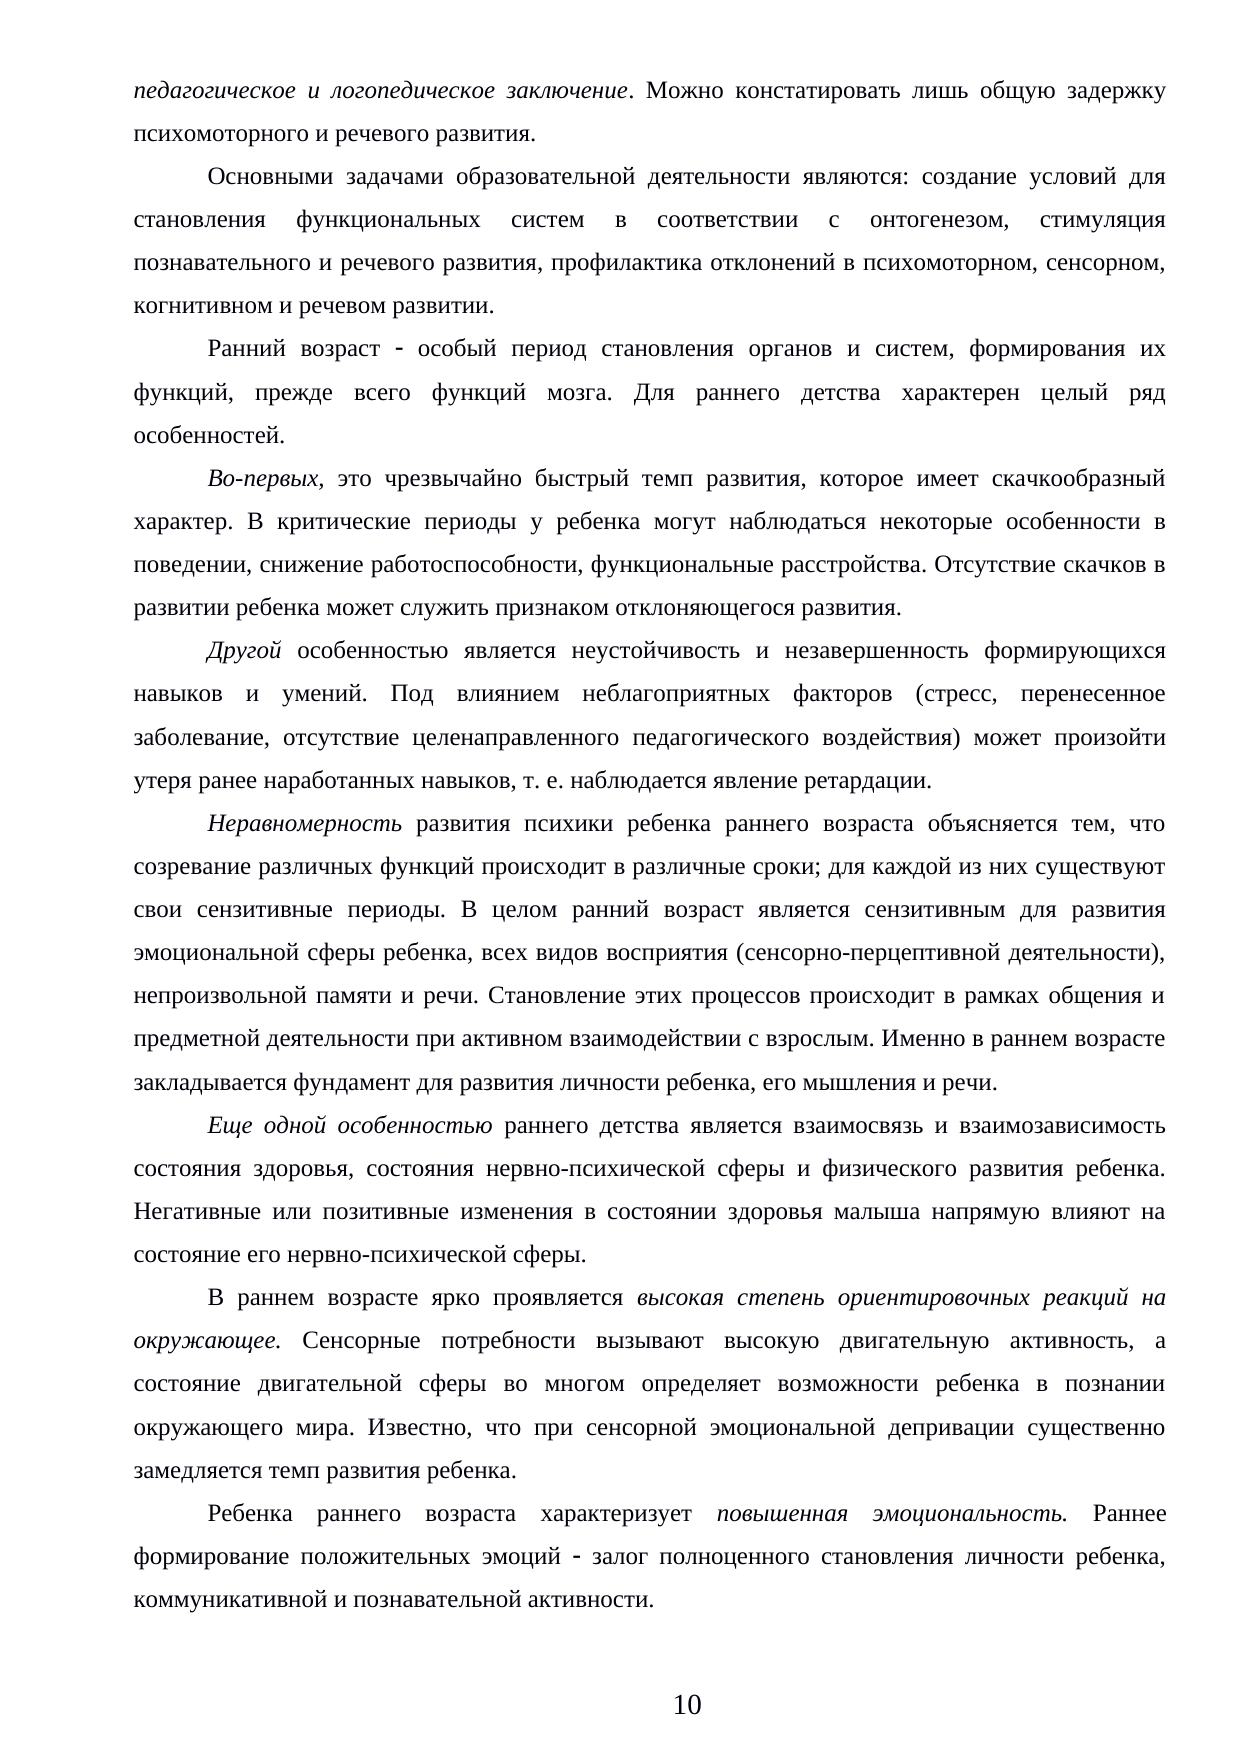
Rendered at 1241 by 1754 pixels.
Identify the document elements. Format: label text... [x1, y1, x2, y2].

text Другой особенностью является неустойчивость и незавершенность формирующихся навыков и умений. Под влиянием неблагоприятных факторов (стресс, перенесенное заболевание, отсутствие целенаправленного педагогического воздействия) может произойти утеря ранее наработанных навыков, т. е. наблюдается явление ретардации. [133, 635, 1167, 793]
text Ребенка раннего возраста характеризует повышенная эмоциональность. Раннее формирование положительных эмоций  залог полноценного становления личности ребенка, коммуникативной и познавательной активности. [133, 1498, 1167, 1613]
text Неравномерность развития психики ребенка раннего возраста объясняется тем, что созревание различных функций происходит в различные сроки; для каждой из них существуют свои сензитивные периоды. В целом ранний возраст является сензитивным для развития эмоциональной сферы ребенка, всех видов восприятия (сенсорно-перцептивной деятельности), непроизвольной памяти и речи. Становление этих процессов происходит в рамках общения и предметной деятельности при активном взаимодействии с взрослым. Именно в раннем возрасте закладывается фундамент для развития личности ребенка, его мышления и речи. [133, 808, 1167, 1095]
text Ранний возраст  особый период становления органов и систем, формирования их функций, прежде всего функций мозга. Для раннего детства характерен целый ряд особенностей. [133, 333, 1167, 448]
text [133, 75, 1167, 147]
text Основными задачами образовательной деятельности являются: создание условий для становления функциональных систем в соответствии с онтогенезом, стимуляция познавательного и речевого развития, профилактика отклонений в психомоторном, сенсорном, когнитивном и речевом развитии. [133, 161, 1167, 319]
text Во-первых, это чрезвычайно быстрый темп развития, которое имеет скачкообразный характер. В критические периоды у ребенка могут наблюдаться некоторые особенности в поведении, снижение работоспособности, функциональные расстройства. Отсутствие скачков в развитии ребенка может служить признаком отклоняющегося развития. [133, 463, 1167, 621]
text В раннем возрасте ярко проявляется высокая степень ориентировочных реакций на окружающее. Сенсорные потребности вызывают высокую двигательную активность, а состояние двигательной сферы во многом определяет возможности ребенка в познании окружающего мира. Известно, что при сенсорной эмоциональной депривации существенно замедляется темп развития ребенка. [133, 1282, 1167, 1483]
text Еще одной особенностью раннего детства является взаимосвязь и взаимозависимость состояния здоровья, состояния нервно-психической сферы и физического развития ребенка. Негативные или позитивные изменения в состоянии здоровья малыша напрямую влияют на состояние его нервно-психической сферы. [133, 1110, 1167, 1268]
